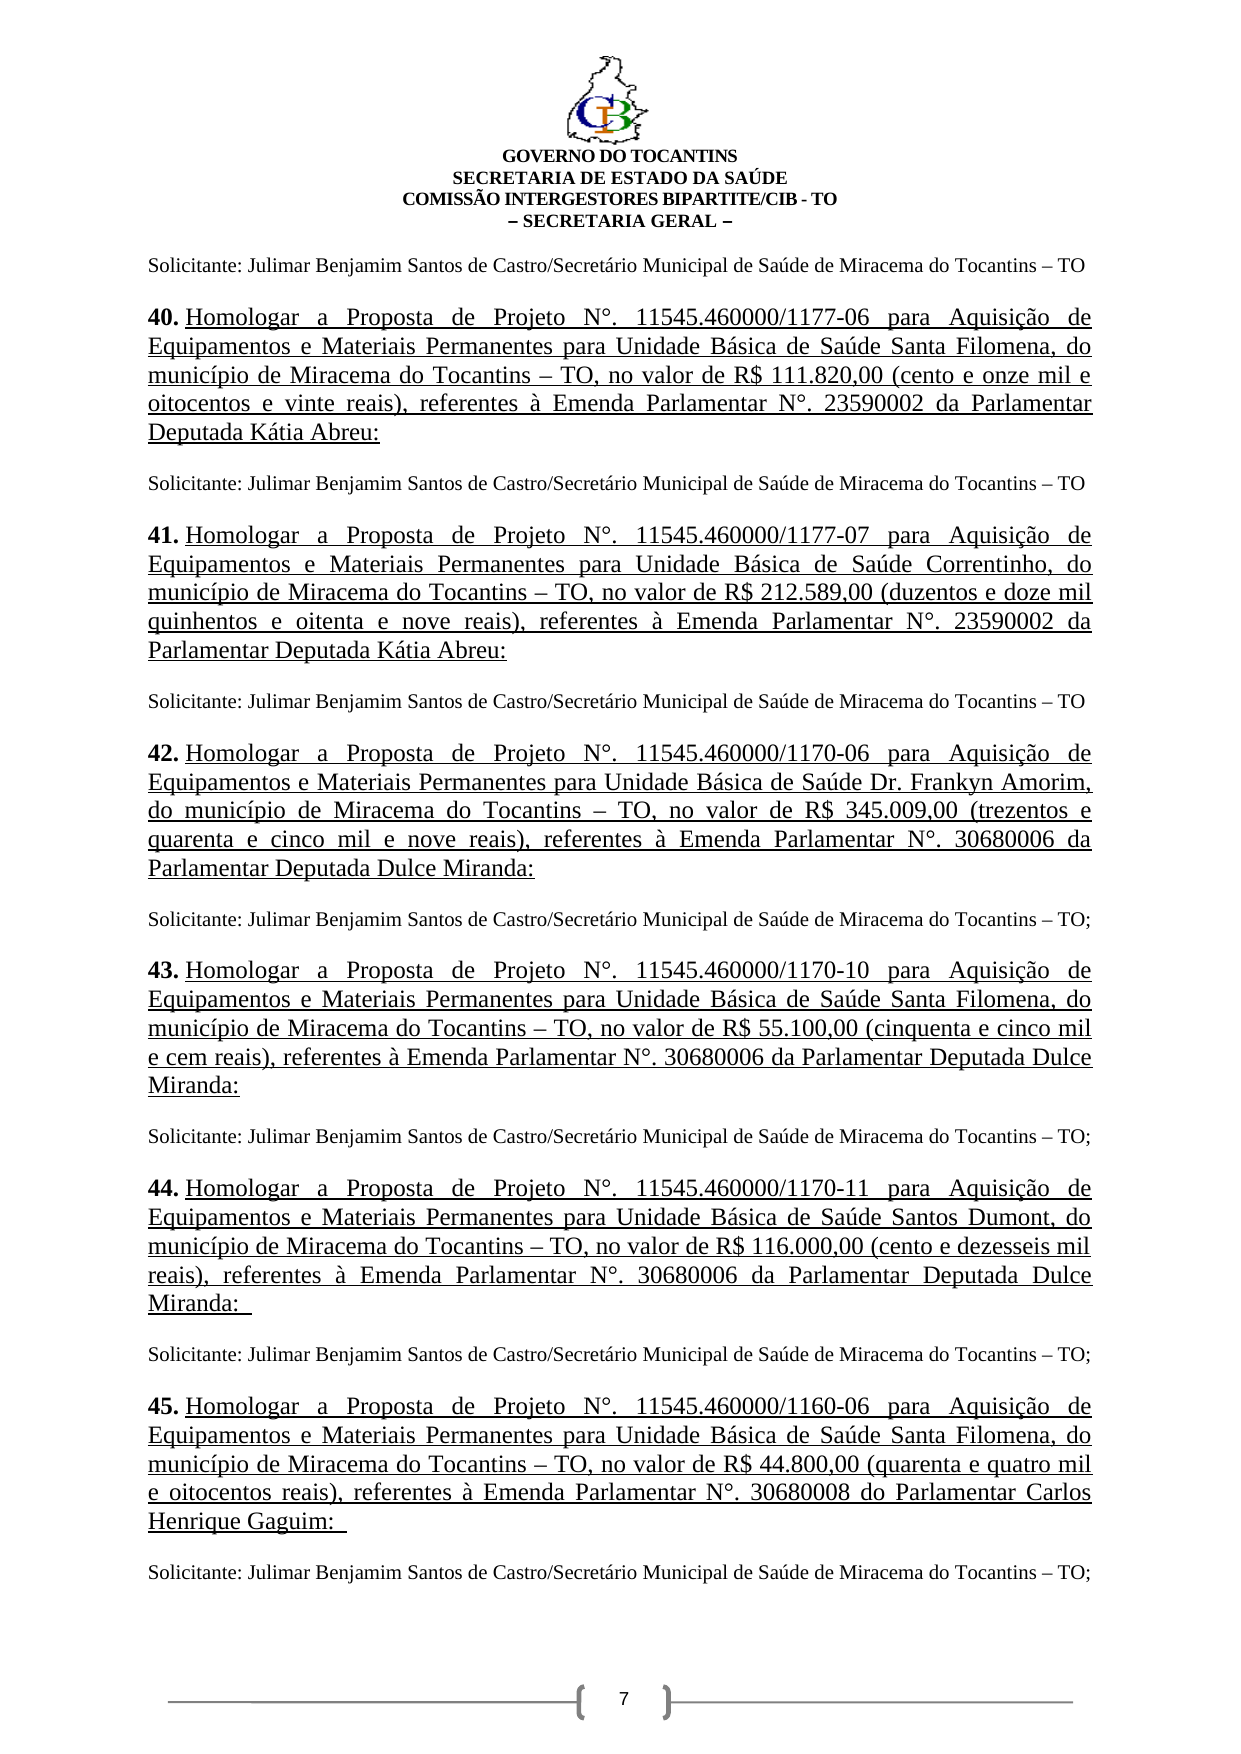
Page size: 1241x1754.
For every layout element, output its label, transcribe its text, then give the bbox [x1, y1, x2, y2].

list Homologar a Proposta de Projeto N°. 11545.460000/1177-07 para Aquisição de Equipamentos e Materiais Permanentes para Unidade Básica de Saúde Correntinho, do município de Miracema do Tocantins – TO, no valor de R$ 212.589,00 (duzentos e doze mil quinhentos e oitenta e nove reais), referentes à Emenda Parlamentar N°. 23590002 da Parlamentar Deputada Kátia Abreu: [148, 633, 1092, 664]
list Homologar a Proposta de Projeto N°. 11545.460000/1177-06 para Aquisição de Equipamentos e Materiais Permanentes para Unidade Básica de Saúde Santa Filomena, do município de Miracema do Tocantins – TO, no valor de R$ 111.820,00 (cento e onze mil e oitocentos e vinte reais), referentes à Emenda Parlamentar N°. 23590002 da Parlamentar Deputada Kátia Abreu: [148, 415, 1092, 446]
list Homologar a Proposta de Projeto N°. 11545.460000/1170-10 para Aquisição de Equipamentos e Materiais Permanentes para Unidade Básica de Saúde Santa Filomena, do município de Miracema do Tocantins – TO, no valor de R$ 55.100,00 (cinquenta e cinco mil e cem reais), referentes à Emenda Parlamentar N°. 30680006 da Parlamentar Deputada Dulce Miranda: [148, 956, 1092, 1009]
picture [566, 56, 674, 146]
list Homologar a Proposta de Projeto N°. 11545.460000/1177-07 para Aquisição de Equipamentos e Materiais Permanentes para Unidade Básica de Saúde Correntinho, do município de Miracema do Tocantins – TO, no valor de R$ 212.589,00 (duzentos e doze mil quinhentos e oitenta e nove reais), referentes à Emenda Parlamentar N°. 23590002 da Parlamentar Deputada Kátia Abreu: [148, 575, 1092, 602]
text Solicitante: Julimar Benjamim Santos de Castro/Secretário Municipal de Saúde de Miracema do Tocantins – TO [148, 253, 1092, 277]
text Solicitante: Julimar Benjamim Santos de Castro/Secretário Municipal de Saúde de Miracema do Tocantins – TO; [148, 1342, 1092, 1366]
list Homologar a Proposta de Projeto N°. 11545.460000/1170-06 para Aquisição de Equipamentos e Materiais Permanentes para Unidade Básica de Saúde Dr. Frankyn Amorim, do município de Miracema do Tocantins – TO, no valor de R$ 345.009,00 (trezentos e quarenta e cinco mil e nove reais), referentes à Emenda Parlamentar N°. 30680006 da Parlamentar Deputada Dulce Miranda: [148, 793, 1092, 820]
list Homologar a Proposta de Projeto N°. 11545.460000/1170-11 para Aquisição de Equipamentos e Materiais Permanentes para Unidade Básica de Saúde Santos Dumont, do município de Miracema do Tocantins – TO, no valor de R$ 116.000,00 (cento e dezesseis mil reais), referentes à Emenda Parlamentar N°. 30680006 da Parlamentar Deputada Dulce Miranda: [148, 1286, 1092, 1317]
text Solicitante: Julimar Benjamim Santos de Castro/Secretário Municipal de Saúde de Miracema do Tocantins – TO; [148, 1124, 1092, 1148]
list Homologar a Proposta de Projeto N°. 11545.460000/1170-11 para Aquisição de Equipamentos e Materiais Permanentes para Unidade Básica de Saúde Santos Dumont, do município de Miracema do Tocantins – TO, no valor de R$ 116.000,00 (cento e dezesseis mil reais), referentes à Emenda Parlamentar N°. 30680006 da Parlamentar Deputada Dulce Miranda: [148, 1173, 1092, 1227]
list Homologar a Proposta de Projeto N°. 11545.460000/1177-06 para Aquisição de Equipamentos e Materiais Permanentes para Unidade Básica de Saúde Santa Filomena, do município de Miracema do Tocantins – TO, no valor de R$ 111.820,00 (cento e onze mil e oitocentos e vinte reais), referentes à Emenda Parlamentar N°. 23590002 da Parlamentar Deputada Kátia Abreu: [148, 357, 1092, 385]
list Homologar a Proposta de Projeto N°. 11545.460000/1160-06 para Aquisição de Equipamentos e Materiais Permanentes para Unidade Básica de Saúde Santa Filomena, do município de Miracema do Tocantins – TO, no valor de R$ 44.800,00 (quarenta e quatro mil e oitocentos reais), referentes à Emenda Parlamentar N°. 30680008 do Parlamentar Carlos Henrique Gaguim: [148, 1504, 1092, 1535]
list Homologar a Proposta de Projeto N°. 11545.460000/1170-06 para Aquisição de Equipamentos e Materiais Permanentes para Unidade Básica de Saúde Dr. Frankyn Amorim, do município de Miracema do Tocantins – TO, no valor de R$ 345.009,00 (trezentos e quarenta e cinco mil e nove reais), referentes à Emenda Parlamentar N°. 30680006 da Parlamentar Deputada Dulce Miranda: [148, 851, 1092, 882]
text Solicitante: Julimar Benjamim Santos de Castro/Secretário Municipal de Saúde de Miracema do Tocantins – TO; [148, 1560, 1092, 1584]
list Homologar a Proposta de Projeto N°. 11545.460000/1160-06 para Aquisição de Equipamentos e Materiais Permanentes para Unidade Básica de Saúde Santa Filomena, do município de Miracema do Tocantins – TO, no valor de R$ 44.800,00 (quarenta e quatro mil e oitocentos reais), referentes à Emenda Parlamentar N°. 30680008 do Parlamentar Carlos Henrique Gaguim: [148, 1475, 1092, 1502]
list Homologar a Proposta de Projeto N°. 11545.460000/1160-06 para Aquisição de Equipamentos e Materiais Permanentes para Unidade Básica de Saúde Santa Filomena, do município de Miracema do Tocantins – TO, no valor de R$ 44.800,00 (quarenta e quatro mil e oitocentos reais), referentes à Emenda Parlamentar N°. 30680008 do Parlamentar Carlos Henrique Gaguim: [148, 1391, 1092, 1445]
list Homologar a Proposta de Projeto N°. 11545.460000/1170-10 para Aquisição de Equipamentos e Materiais Permanentes para Unidade Básica de Saúde Santa Filomena, do município de Miracema do Tocantins – TO, no valor de R$ 55.100,00 (cinquenta e cinco mil e cem reais), referentes à Emenda Parlamentar N°. 30680006 da Parlamentar Deputada Dulce Miranda: [148, 1068, 1092, 1099]
list Homologar a Proposta de Projeto N°. 11545.460000/1177-06 para Aquisição de Equipamentos e Materiais Permanentes para Unidade Básica de Saúde Santa Filomena, do município de Miracema do Tocantins – TO, no valor de R$ 111.820,00 (cento e onze mil e oitocentos e vinte reais), referentes à Emenda Parlamentar N°. 23590002 da Parlamentar Deputada Kátia Abreu: [148, 302, 1092, 356]
list Homologar a Proposta de Projeto N°. 11545.460000/1170-11 para Aquisição de Equipamentos e Materiais Permanentes para Unidade Básica de Saúde Santos Dumont, do município de Miracema do Tocantins – TO, no valor de R$ 116.000,00 (cento e dezesseis mil reais), referentes à Emenda Parlamentar N°. 30680006 da Parlamentar Deputada Dulce Miranda: [148, 1229, 1092, 1285]
list Homologar a Proposta de Projeto N°. 11545.460000/1170-10 para Aquisição de Equipamentos e Materiais Permanentes para Unidade Básica de Saúde Santa Filomena, do município de Miracema do Tocantins – TO, no valor de R$ 55.100,00 (cinquenta e cinco mil e cem reais), referentes à Emenda Parlamentar N°. 30680006 da Parlamentar Deputada Dulce Miranda: [148, 1011, 1092, 1038]
list Homologar a Proposta de Projeto N°. 11545.460000/1170-06 para Aquisição de Equipamentos e Materiais Permanentes para Unidade Básica de Saúde Dr. Frankyn Amorim, do município de Miracema do Tocantins – TO, no valor de R$ 345.009,00 (trezentos e quarenta e cinco mil e nove reais), referentes à Emenda Parlamentar N°. 30680006 da Parlamentar Deputada Dulce Miranda: [148, 822, 1092, 849]
list Homologar a Proposta de Projeto N°. 11545.460000/1170-06 para Aquisição de Equipamentos e Materiais Permanentes para Unidade Básica de Saúde Dr. Frankyn Amorim, do município de Miracema do Tocantins – TO, no valor de R$ 345.009,00 (trezentos e quarenta e cinco mil e nove reais), referentes à Emenda Parlamentar N°. 30680006 da Parlamentar Deputada Dulce Miranda: [148, 738, 1092, 792]
text Solicitante: Julimar Benjamim Santos de Castro/Secretário Municipal de Saúde de Miracema do Tocantins – TO [148, 471, 1092, 495]
text Solicitante: Julimar Benjamim Santos de Castro/Secretário Municipal de Saúde de Miracema do Tocantins – TO; [148, 907, 1092, 931]
list Homologar a Proposta de Projeto N°. 11545.460000/1177-07 para Aquisição de Equipamentos e Materiais Permanentes para Unidade Básica de Saúde Correntinho, do município de Miracema do Tocantins – TO, no valor de R$ 212.589,00 (duzentos e doze mil quinhentos e oitenta e nove reais), referentes à Emenda Parlamentar N°. 23590002 da Parlamentar Deputada Kátia Abreu: [148, 604, 1092, 631]
list Homologar a Proposta de Projeto N°. 11545.460000/1177-07 para Aquisição de Equipamentos e Materiais Permanentes para Unidade Básica de Saúde Correntinho, do município de Miracema do Tocantins – TO, no valor de R$ 212.589,00 (duzentos e doze mil quinhentos e oitenta e nove reais), referentes à Emenda Parlamentar N°. 23590002 da Parlamentar Deputada Kátia Abreu: [148, 520, 1092, 574]
list Homologar a Proposta de Projeto N°. 11545.460000/1160-06 para Aquisição de Equipamentos e Materiais Permanentes para Unidade Básica de Saúde Santa Filomena, do município de Miracema do Tocantins – TO, no valor de R$ 44.800,00 (quarenta e quatro mil e oitocentos reais), referentes à Emenda Parlamentar N°. 30680008 do Parlamentar Carlos Henrique Gaguim: [148, 1446, 1092, 1474]
list Homologar a Proposta de Projeto N°. 11545.460000/1170-10 para Aquisição de Equipamentos e Materiais Permanentes para Unidade Básica de Saúde Santa Filomena, do município de Miracema do Tocantins – TO, no valor de R$ 55.100,00 (cinquenta e cinco mil e cem reais), referentes à Emenda Parlamentar N°. 30680006 da Parlamentar Deputada Dulce Miranda: [148, 1039, 1092, 1067]
text Solicitante: Julimar Benjamim Santos de Castro/Secretário Municipal de Saúde de Miracema do Tocantins – TO [148, 689, 1092, 713]
list Homologar a Proposta de Projeto N°. 11545.460000/1177-06 para Aquisição de Equipamentos e Materiais Permanentes para Unidade Básica de Saúde Santa Filomena, do município de Miracema do Tocantins – TO, no valor de R$ 111.820,00 (cento e onze mil e oitocentos e vinte reais), referentes à Emenda Parlamentar N°. 23590002 da Parlamentar Deputada Kátia Abreu: [148, 386, 1092, 413]
